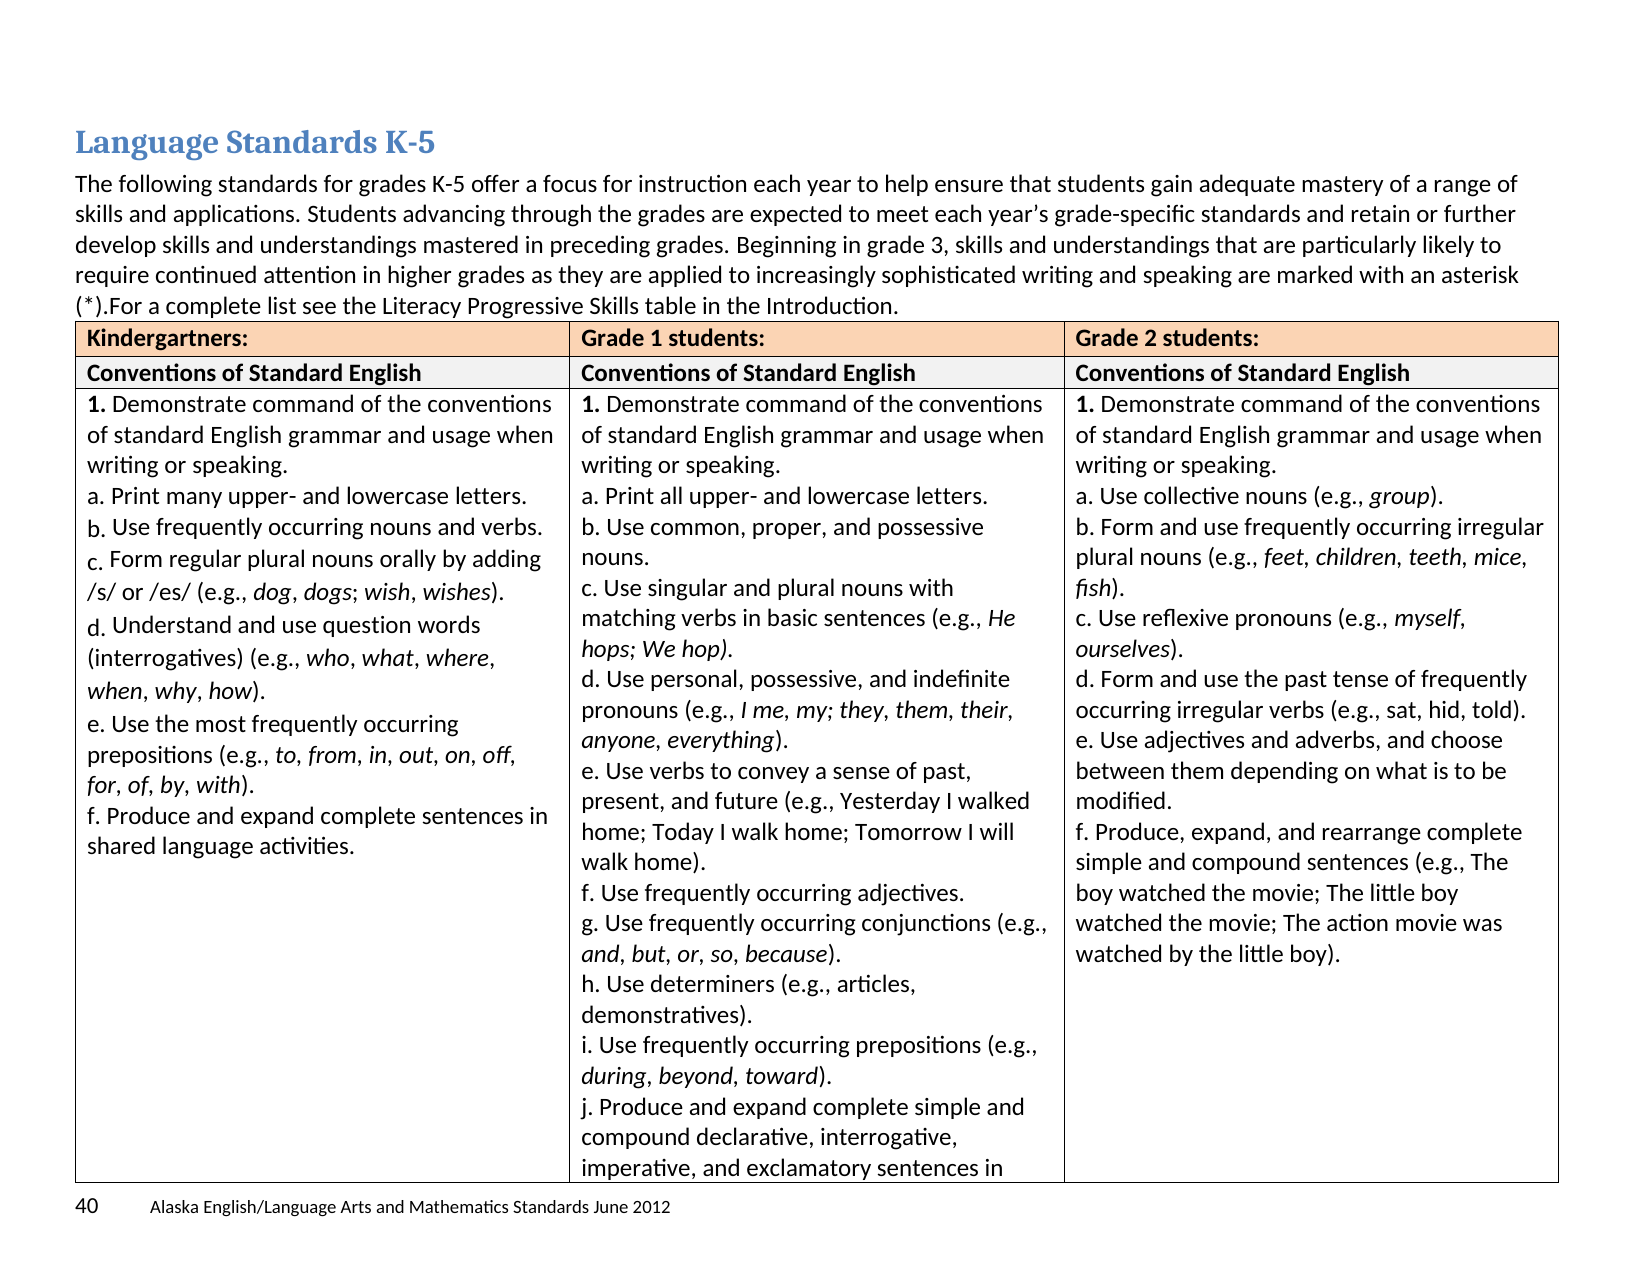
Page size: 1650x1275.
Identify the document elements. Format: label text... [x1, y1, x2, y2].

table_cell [76, 389, 569, 1182]
table_header Grade 2 students: [1065, 322, 1558, 356]
table_header Grade 1 students: [570, 322, 1064, 356]
table_cell Conventions of Standard English [1065, 357, 1558, 388]
text The following standards for grades K-5 offer a focus for instruction each year to help ensure that students gain adequate mastery of a range of skills and applications. Students advancing through the grades are expected to meet each year’s grade-specific standards and retain or further develop skills and understandings mastered in preceding grades. Beginning in grade 3, skills and understandings that are particularly likely to require continued attention in higher grades as they are applied to increasingly sophisticated writing and speaking are marked with an asterisk (*).For a complete list see the Literacy Progressive Skills table in the Introduction. [75, 168, 1547, 321]
table_cell Conventions of Standard English [570, 357, 1064, 388]
table_header Kindergartners: [76, 322, 569, 356]
subtitle Language Standards K-5 [75, 124, 1547, 162]
table_cell Conventions of Standard English [76, 357, 569, 388]
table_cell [1065, 389, 1558, 1182]
